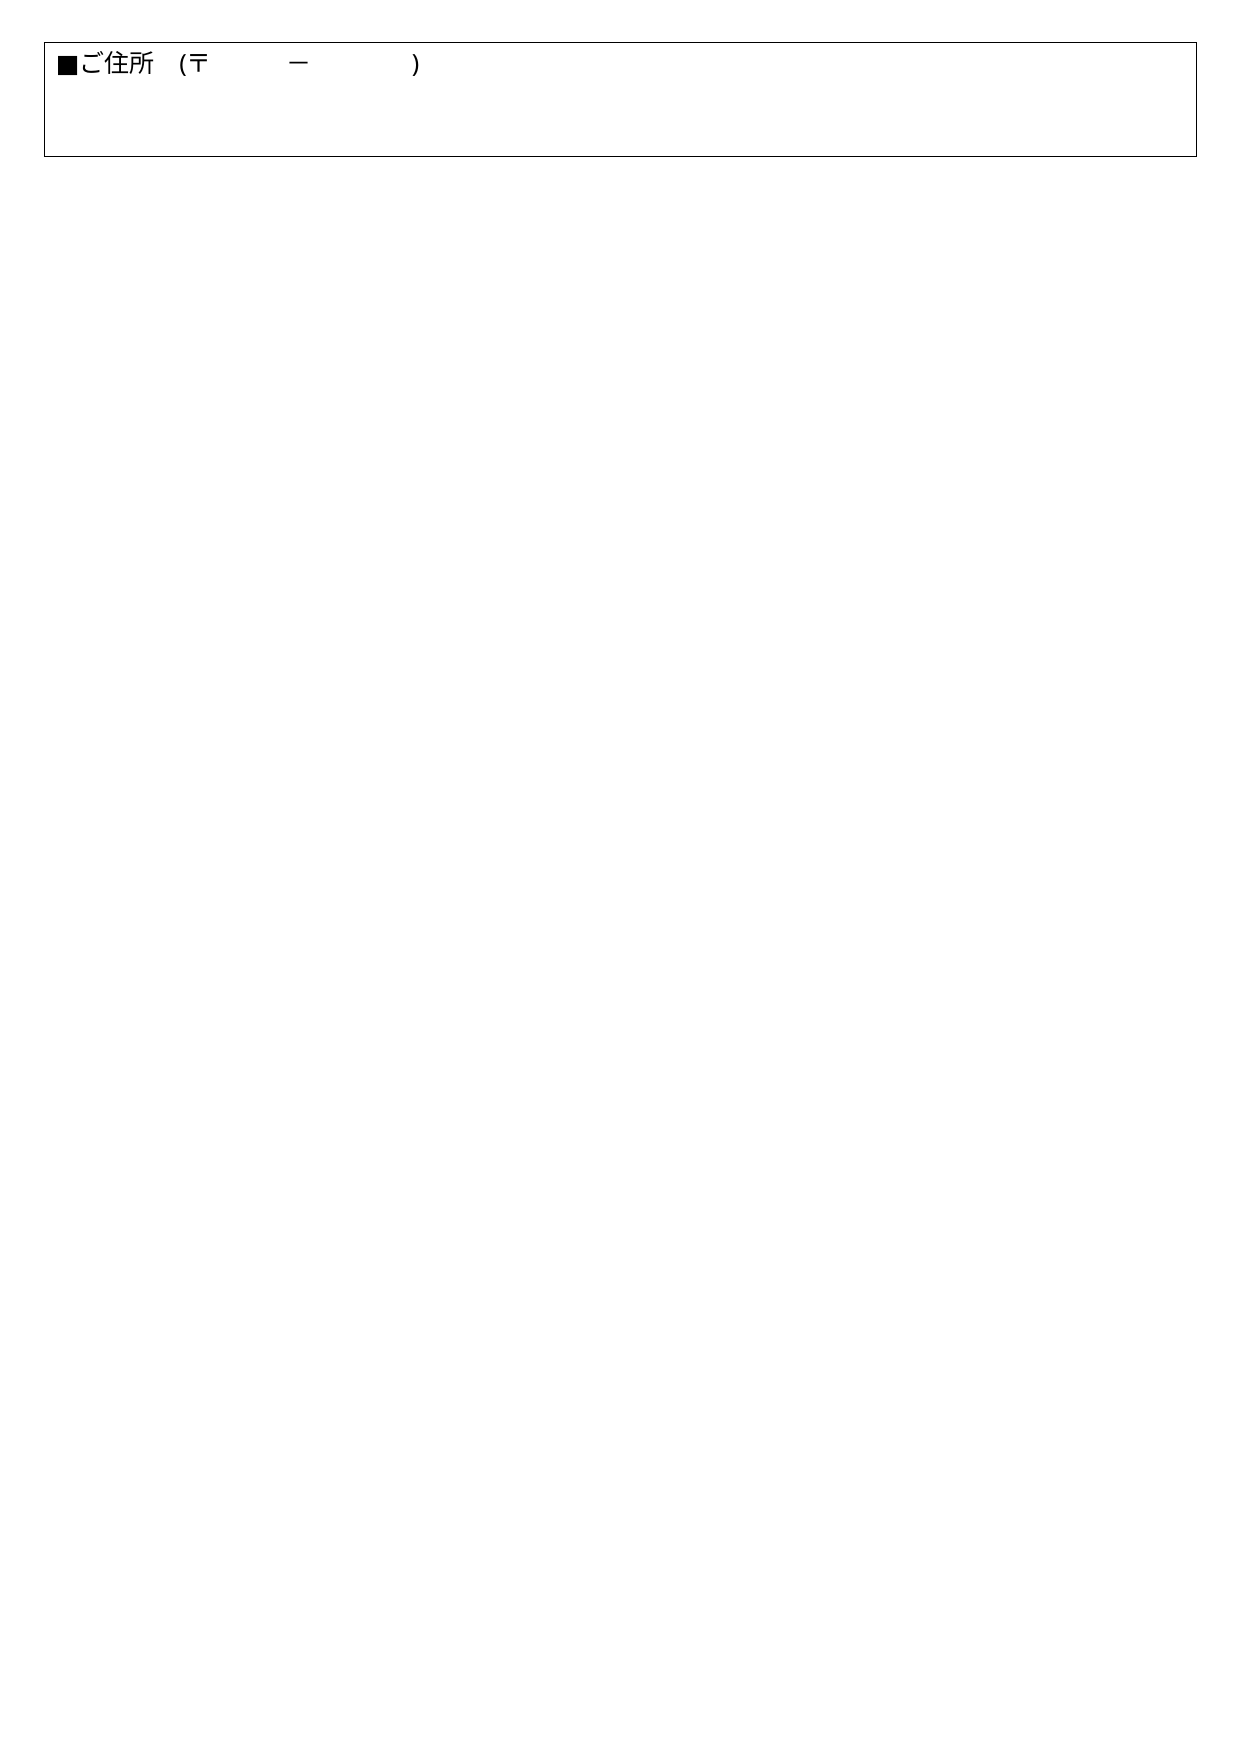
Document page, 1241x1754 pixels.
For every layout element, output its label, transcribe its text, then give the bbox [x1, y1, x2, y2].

table_cell ■ご住所 (〒 － ) [45, 43, 1196, 156]
